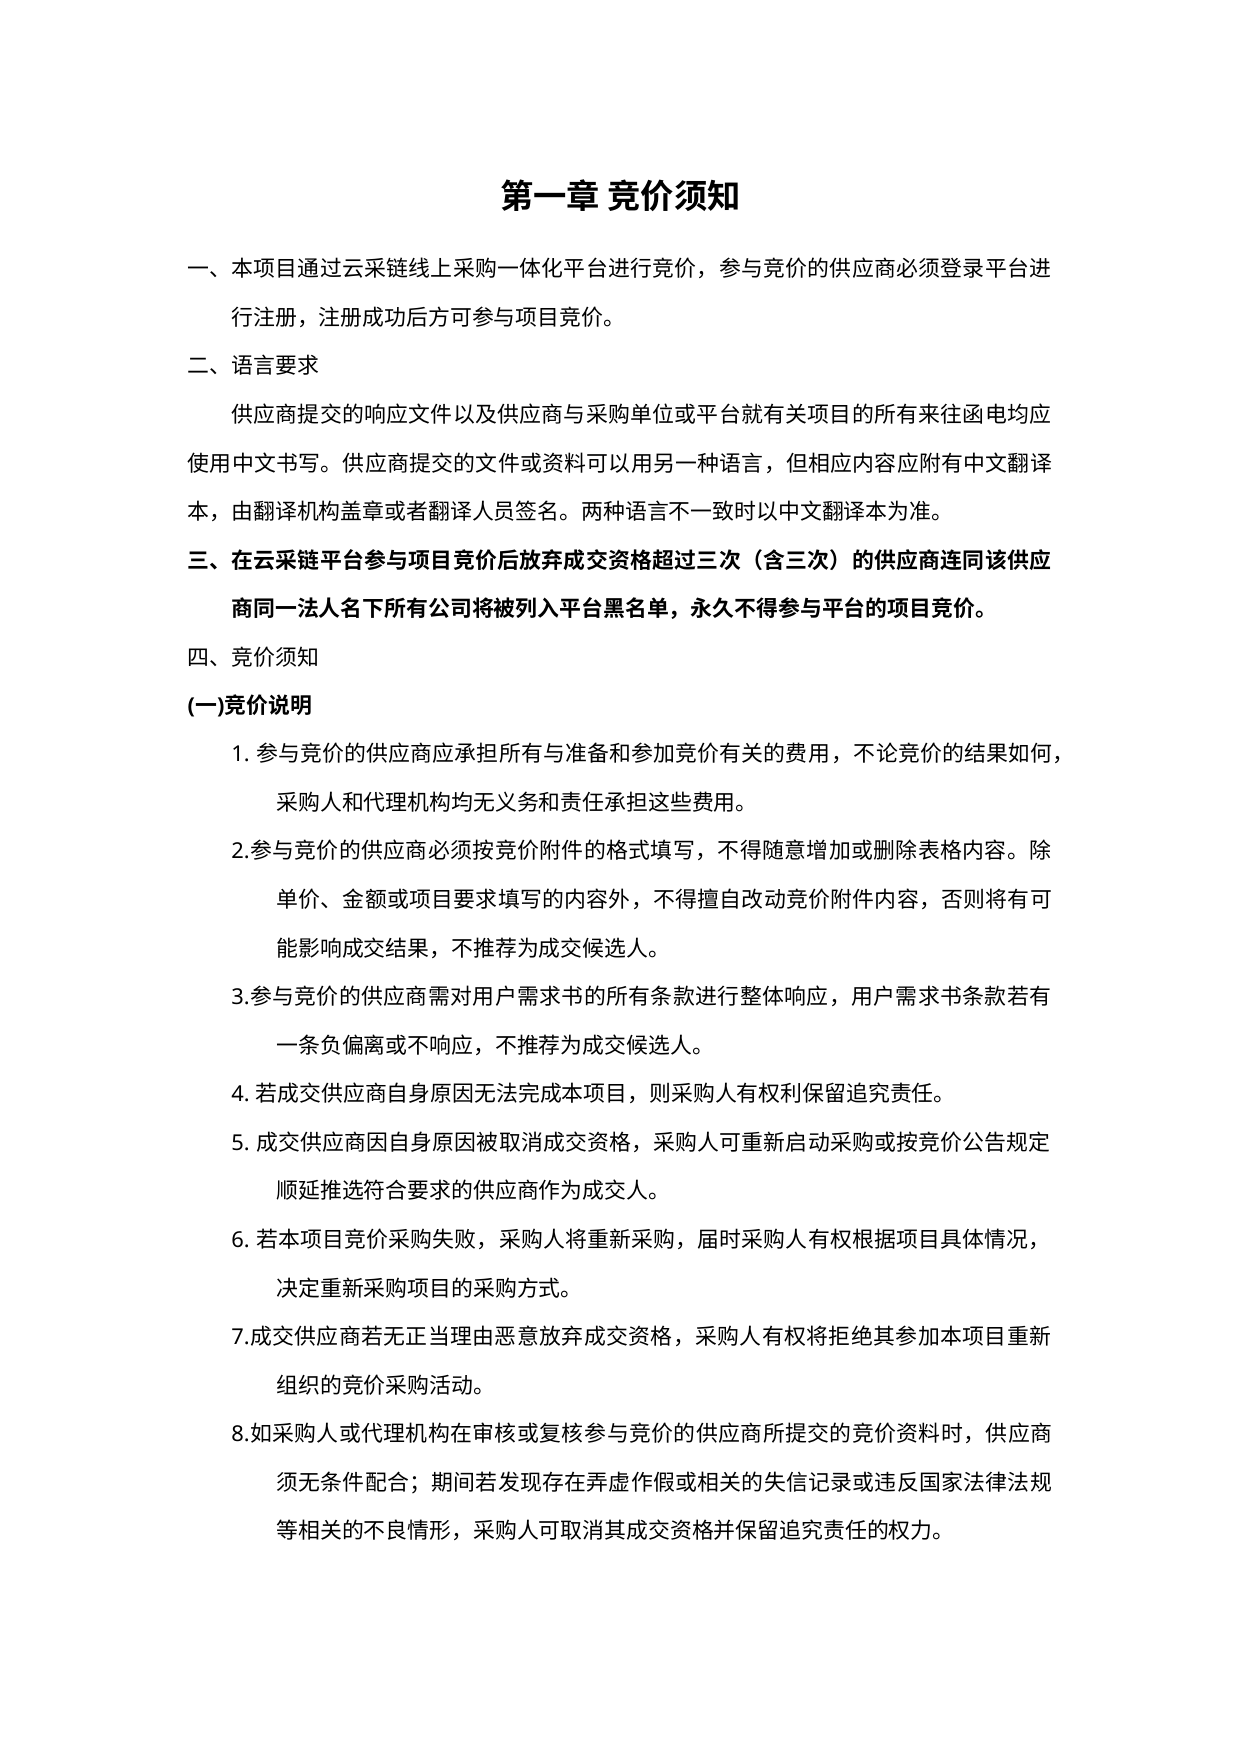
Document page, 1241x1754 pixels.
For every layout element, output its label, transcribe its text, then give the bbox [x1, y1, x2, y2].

list 成交供应商若无正当理由恶意放弃成交资格，采购人有权将拒绝其参加本项目重新组织的竞价采购活动。 [231, 1318, 1053, 1400]
list 若成交供应商自身原因无法完成本项目，则采购人有权利保留追究责任。 [231, 1076, 1053, 1108]
list 参与竞价的供应商应承担所有与准备和参加竞价有关的费用，不论竞价的结果如何，采购人和代理机构均无义务和责任承担这些费用。 [231, 736, 1053, 817]
list 参与竞价的供应商必须按竞价附件的格式填写，不得随意增加或删除表格内容。除单价、金额或项目要求填写的内容外，不得擅自改动竞价附件内容，否则将有可能影响成交结果，不推荐为成交候选人。 [231, 833, 1053, 963]
list 本项目通过云采链线上采购一体化平台进行竞价，参与竞价的供应商必须登录平台进行注册，注册成功后方可参与项目竞价。 [187, 251, 1053, 332]
list 如采购人或代理机构在审核或复核参与竞价的供应商所提交的竞价资料时，供应商须无条件配合；期间若发现存在弄虚作假或相关的失信记录或违反国家法律法规等相关的不良情形，采购人可取消其成交资格并保留追究责任的权力。 [231, 1416, 1053, 1546]
list 在云采链平台参与项目竞价后放弃成交资格超过三次（含三次）的供应商连同该供应商同一法人名下所有公司将被列入平台黑名单，永久不得参与平台的项目竞价。 [187, 542, 1053, 623]
list 竞价须知 [187, 639, 1053, 672]
list 参与竞价的供应商需对用户需求书的所有条款进行整体响应，用户需求书条款若有一条负偏离或不响应，不推荐为成交候选人。 [231, 979, 1053, 1060]
list 竞价说明 [187, 688, 1053, 720]
title 第一章 竞价须知 [187, 162, 1053, 227]
list 供应商提交的响应文件以及供应商与采购单位或平台就有关项目的所有来往函电均应使用中文书写。供应商提交的文件或资料可以用另一种语言，但相应内容应附有中文翻译本，由翻译机构盖章或者翻译人员签名。两种语言不一致时以中文翻译本为准。 [187, 396, 1053, 526]
list 若本项目竞价采购失败，采购人将重新采购，届时采购人有权根据项目具体情况，决定重新采购项目的采购方式。 [231, 1221, 1053, 1303]
list 语言要求 [187, 348, 1053, 381]
list 成交供应商因自身原因被取消成交资格，采购人可重新启动采购或按竞价公告规定顺延推选符合要求的供应商作为成交人。 [231, 1124, 1053, 1206]
